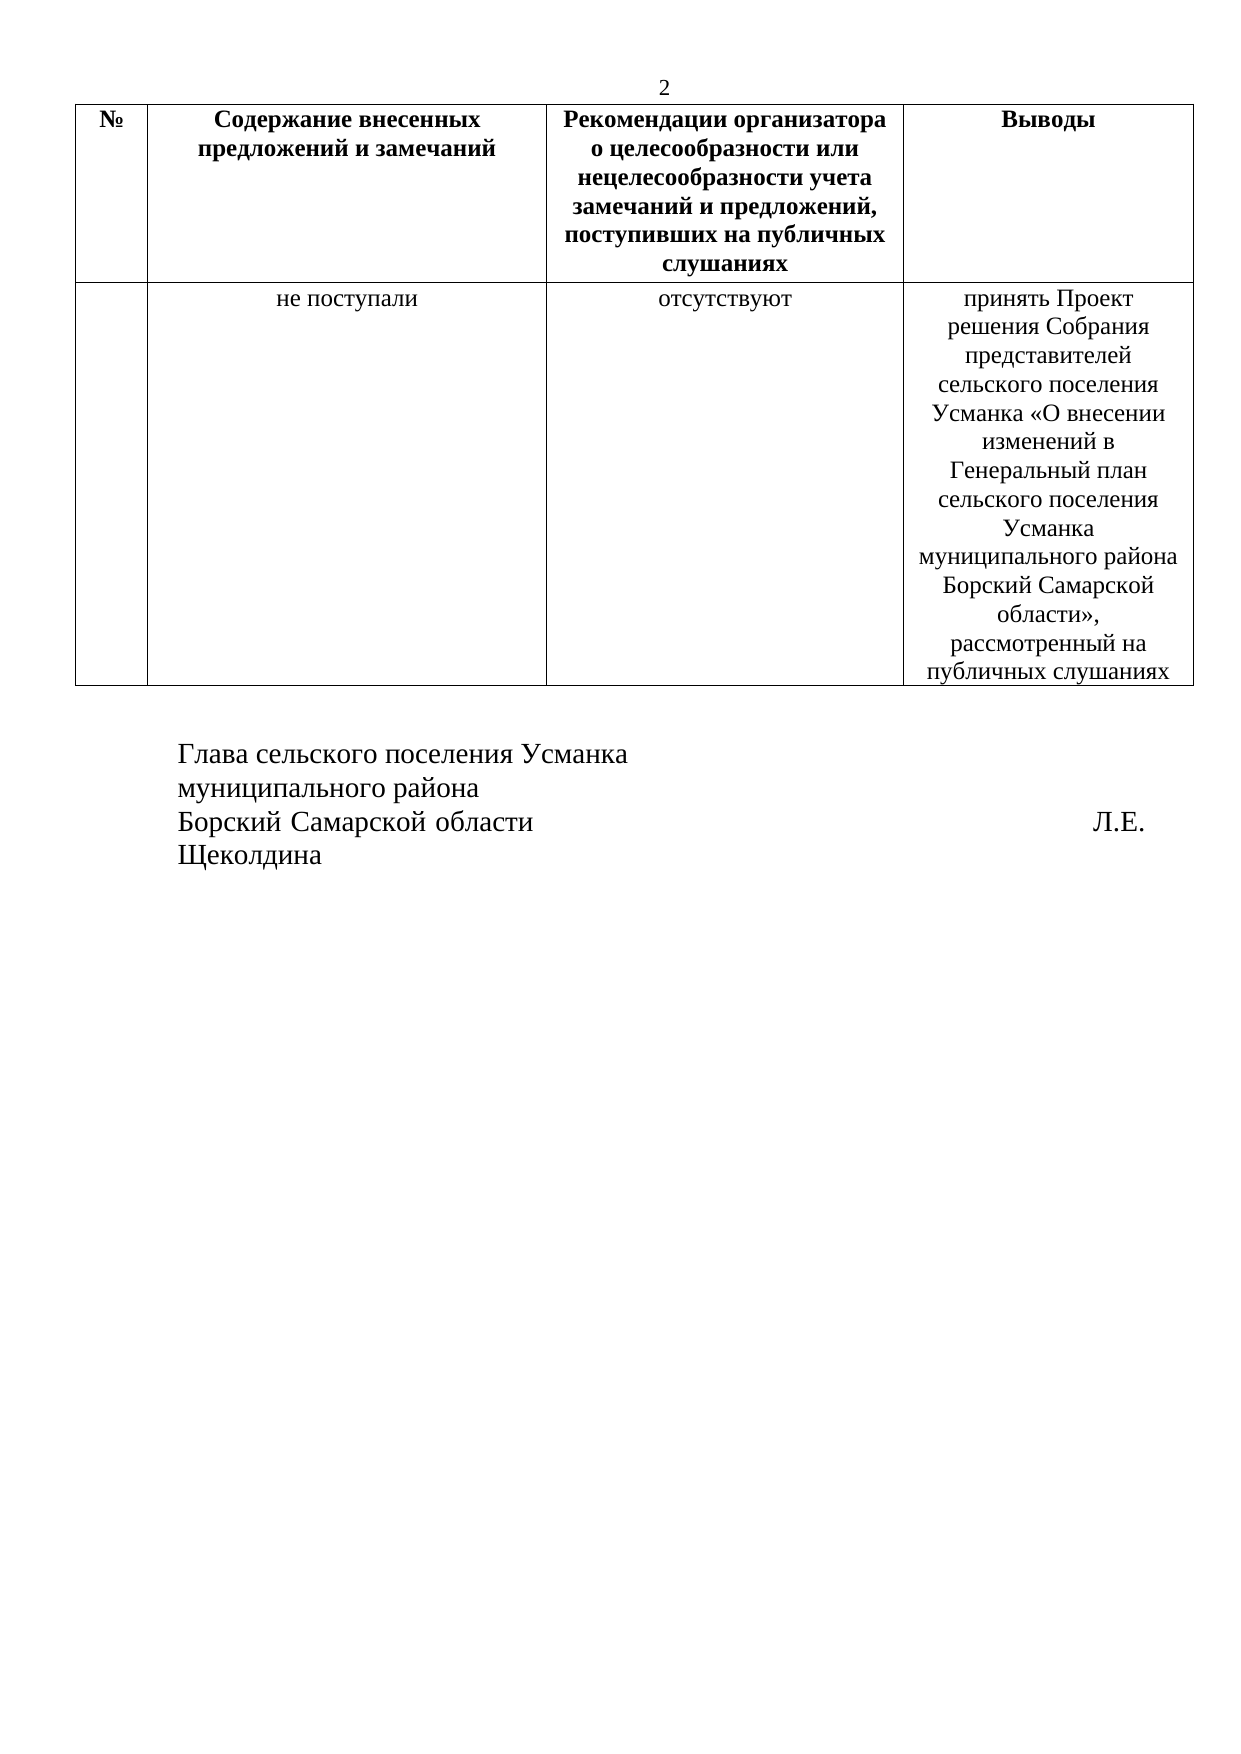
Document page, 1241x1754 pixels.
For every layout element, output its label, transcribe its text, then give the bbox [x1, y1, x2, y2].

table_header Выводы [904, 105, 1193, 282]
table_header Содержание внесенных предложений и замечаний [148, 105, 546, 282]
table_header Рекомендации организатора о целесообразности или нецелесообразности учета замечаний и предложений, поступивших на публичных слушаниях [547, 105, 903, 282]
table_cell [76, 283, 147, 685]
table_cell принять Проект решения Собрания представителей сельского поселения Усманка «О внесении изменений в Генеральный план сельского поселения Усманка муниципального района Борский Самарской области», рассмотренный на публичных слушаниях [904, 283, 1193, 685]
table_header № [76, 105, 147, 282]
table_cell отсутствуют [547, 283, 903, 685]
text муниципального района [177, 770, 1152, 804]
text Борский Самарской области Л.Е. Щеколдина [177, 804, 1152, 871]
table_cell не поступали [148, 283, 546, 685]
text Глава сельского поселения Усманка [177, 737, 1152, 770]
